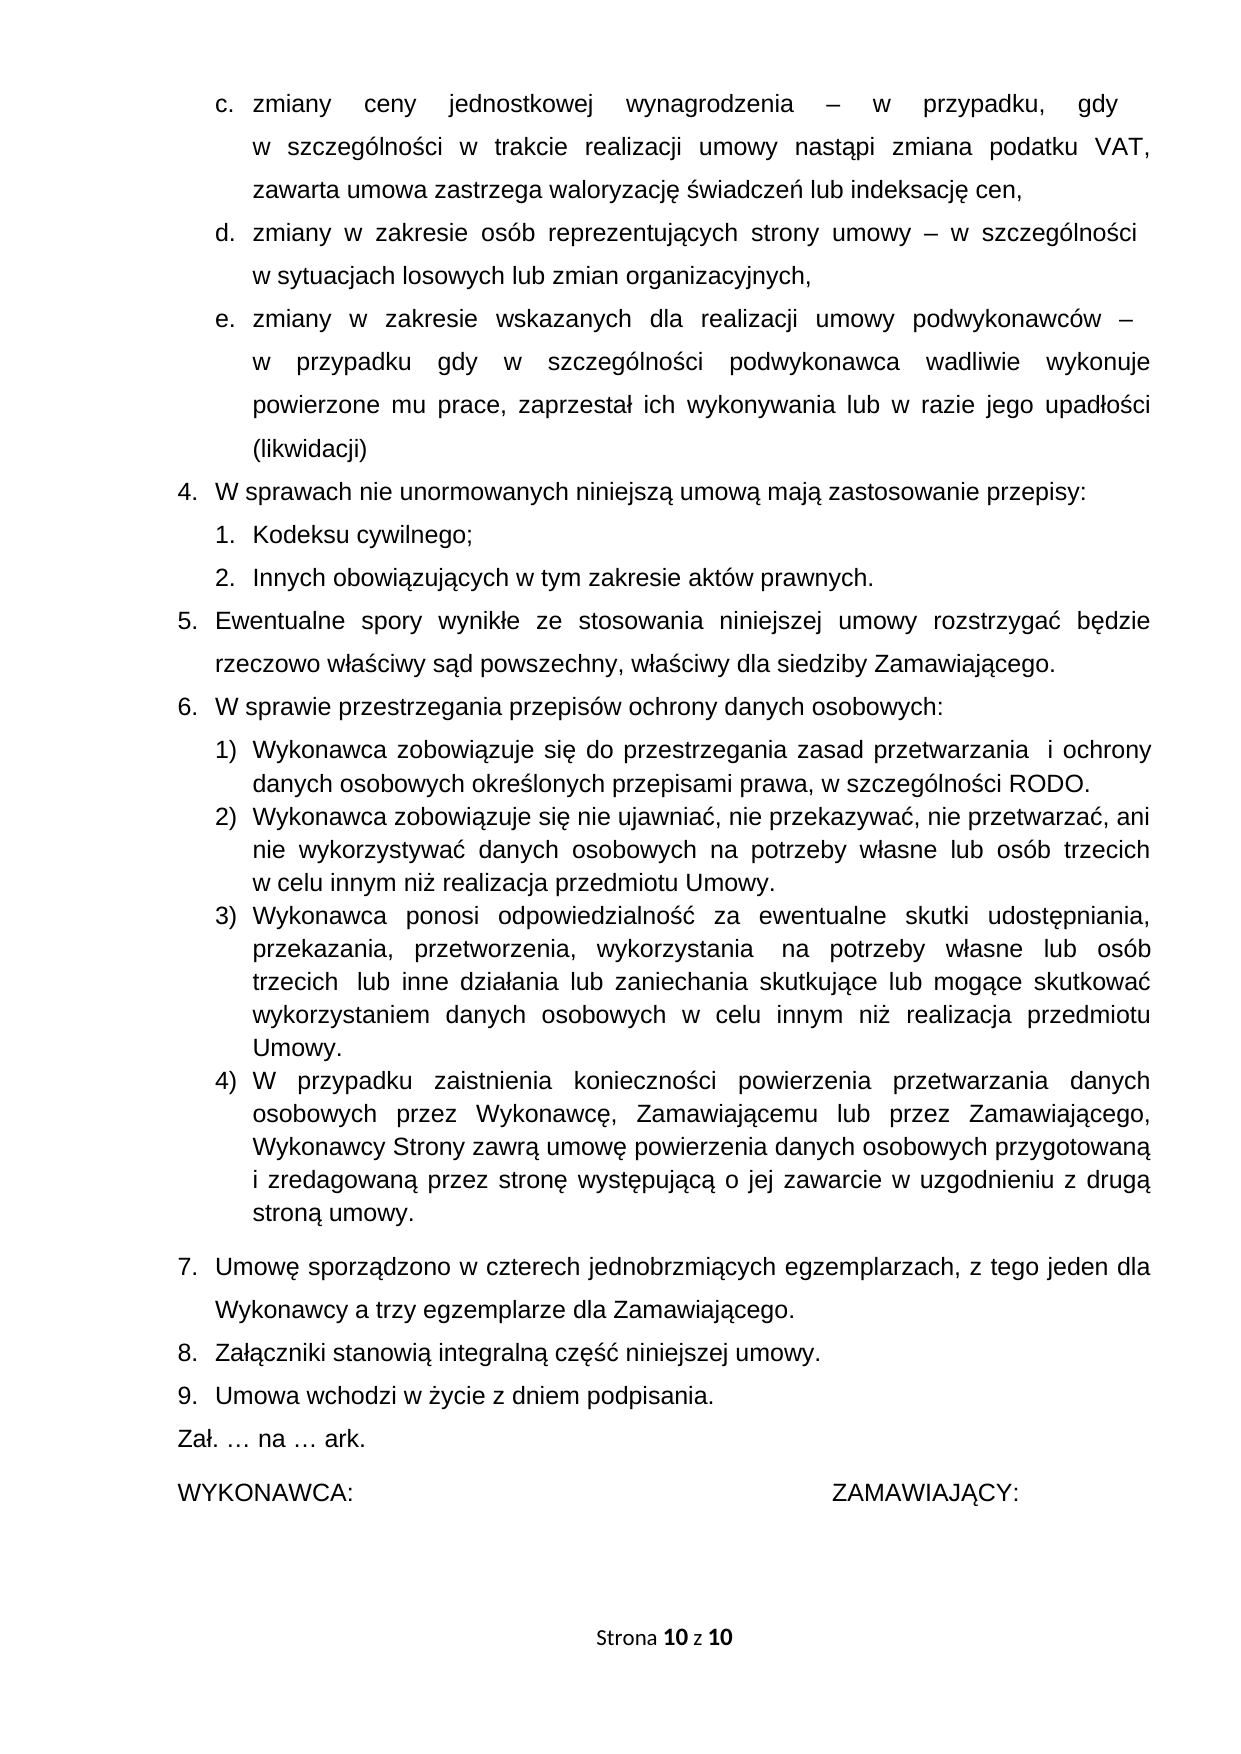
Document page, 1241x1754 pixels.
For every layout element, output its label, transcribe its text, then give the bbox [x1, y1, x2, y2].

list W sprawie przestrzegania przepisów ochrony danych osobowych: [177, 692, 1152, 721]
list Innych obowiązujących w tym zakresie aktów prawnych. [215, 563, 1152, 592]
list Umowa wchodzi w życie z dniem podpisania. [177, 1381, 1152, 1410]
list Załączniki stanowią integralną część niniejszej umowy. [177, 1338, 1152, 1367]
list Wykonawca zobowiązuje się nie ujawniać, nie przekazywać, nie przetwarzać, ani nie wykorzystywać danych osobowych na potrzeby własne lub osób trzecich w celu innym niż realizacja przedmiotu Umowy. [215, 802, 1152, 896]
list Kodeksu cywilnego; [215, 520, 1152, 549]
text Zał. … na … ark. [177, 1424, 1152, 1453]
list Wykonawca ponosi odpowiedzialność za ewentualne skutki udostępniania, przekazania, przetworzenia, wykorzystania na potrzeby własne lub osób trzecich lub inne działania lub zaniechania skutkujące lub mogące skutkować wykorzystaniem danych osobowych w celu innym niż realizacja przedmiotu Umowy. [215, 901, 1152, 1061]
list Ewentualne spory wynikłe ze stosowania niniejszej umowy rozstrzygać będzie rzeczowo właściwy sąd powszechny, właściwy dla siedziby Zamawiającego. [177, 606, 1152, 678]
list W przypadku zaistnienia konieczności powierzenia przetwarzania danych osobowych przez Wykonawcę, Zamawiającemu lub przez Zamawiającego, Wykonawcy Strony zawrą umowę powierzenia danych osobowych przygotowaną i zredagowaną przez stronę występującą o jej zawarcie w uzgodnieniu z drugą stroną umowy. [215, 1066, 1152, 1227]
list Wykonawca zobowiązuje się do przestrzegania zasad przetwarzania i ochrony danych osobowych określonych przepisami prawa, w szczególności RODO. [215, 736, 1152, 797]
list zmiany ceny jednostkowej wynagrodzenia – w przypadku, gdy w szczególności w trakcie realizacji umowy nastąpi zmiana podatku VAT, zawarta umowa zastrzega waloryzację świadczeń lub indeksację cen, [215, 89, 1152, 204]
list zmiany w zakresie wskazanych dla realizacji umowy podwykonawców – w przypadku gdy w szczególności podwykonawca wadliwie wykonuje powierzone mu prace, zaprzestał ich wykonywania lub w razie jego upadłości (likwidacji) [215, 304, 1152, 462]
list Umowę sporządzono w czterech jednobrzmiących egzemplarzach, z tego jeden dla Wykonawcy a trzy egzemplarze dla Zamawiającego. [177, 1252, 1152, 1323]
text WYKONAWCA: ZAMAWIAJĄCY: [177, 1478, 1152, 1507]
list W sprawach nie unormowanych niniejszą umową mają zastosowanie przepisy: [177, 477, 1152, 506]
list zmiany w zakresie osób reprezentujących strony umowy – w szczególności w sytuacjach losowych lub zmian organizacyjnych, [215, 218, 1152, 290]
